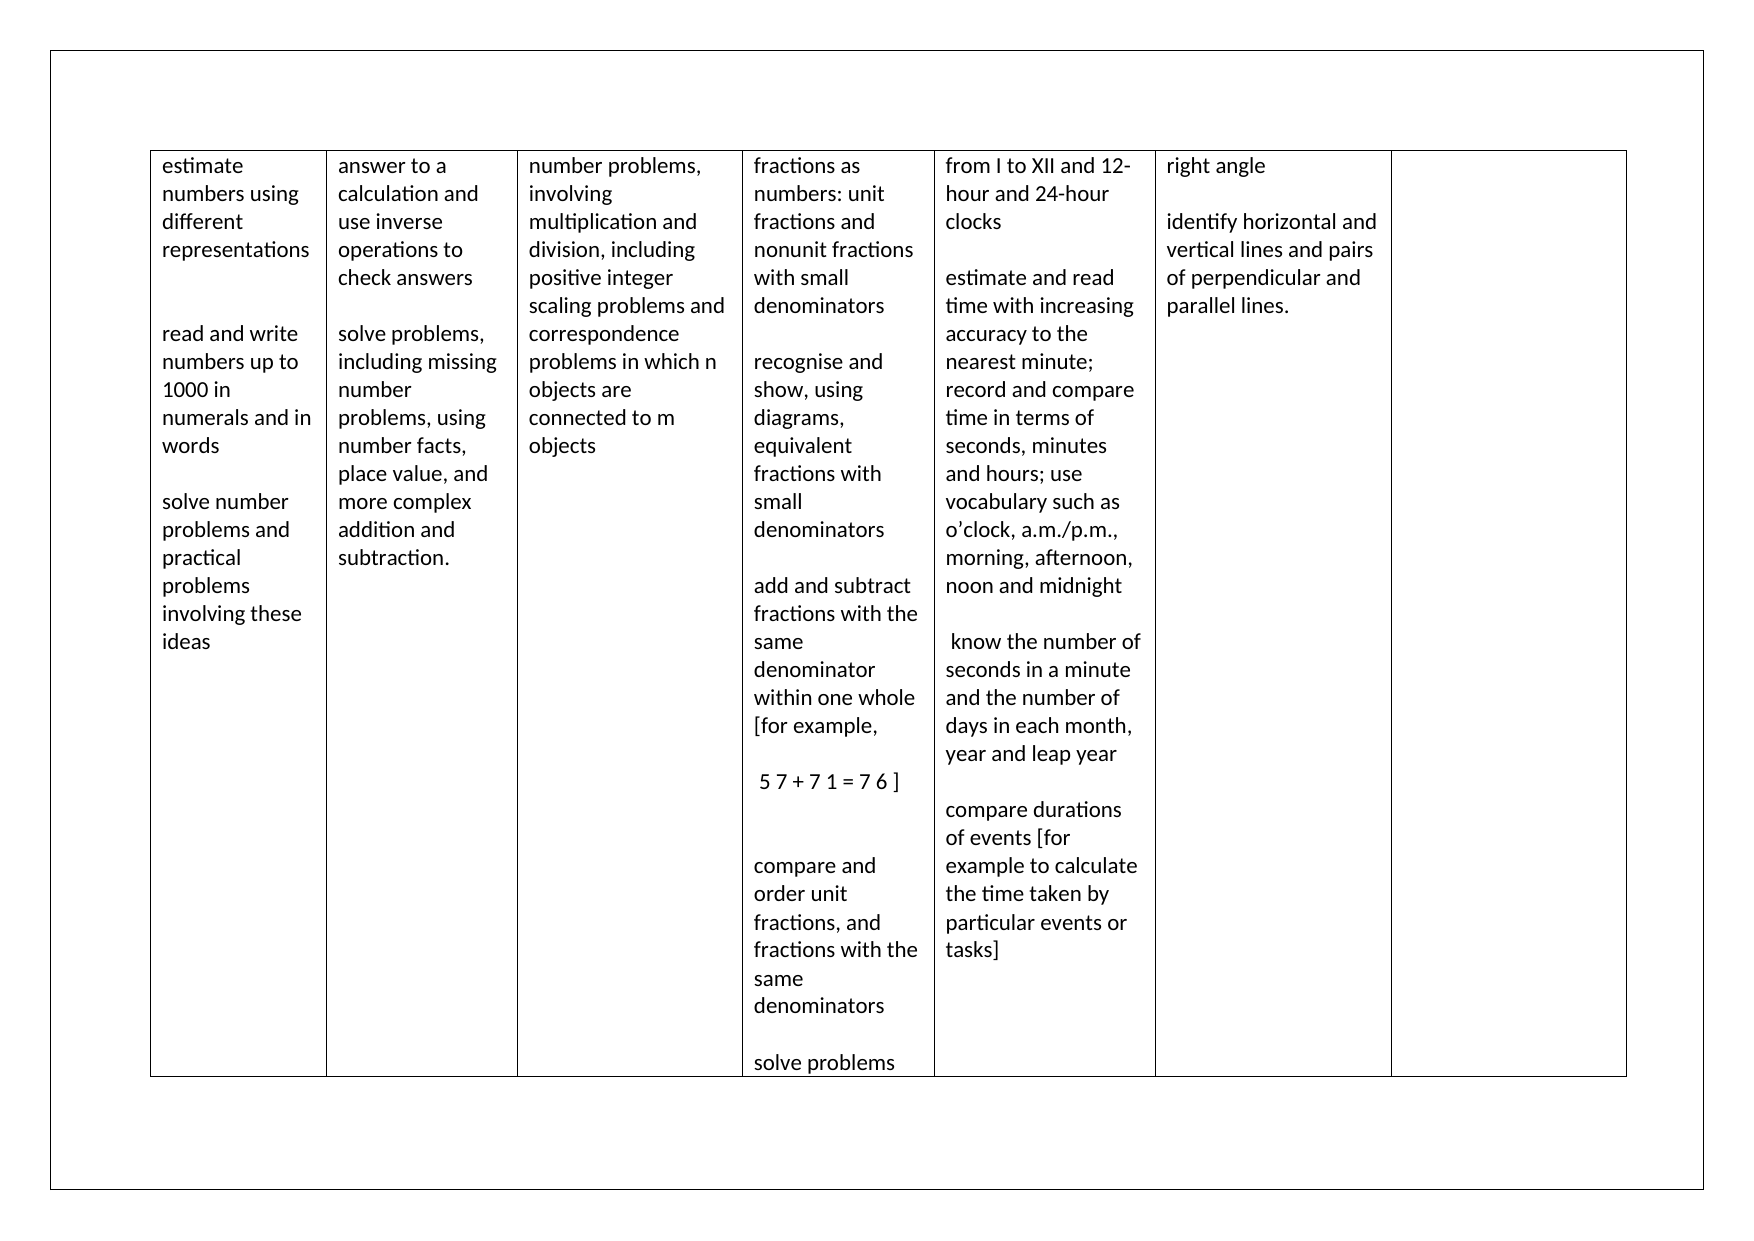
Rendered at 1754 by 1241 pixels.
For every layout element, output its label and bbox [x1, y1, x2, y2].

table_cell [518, 151, 742, 1076]
table_cell [935, 151, 1155, 1076]
table_cell [743, 151, 934, 1076]
table_cell [151, 151, 326, 1076]
table_cell [327, 151, 517, 1076]
table_cell [1392, 151, 1626, 1076]
table_cell [1156, 151, 1391, 1076]
